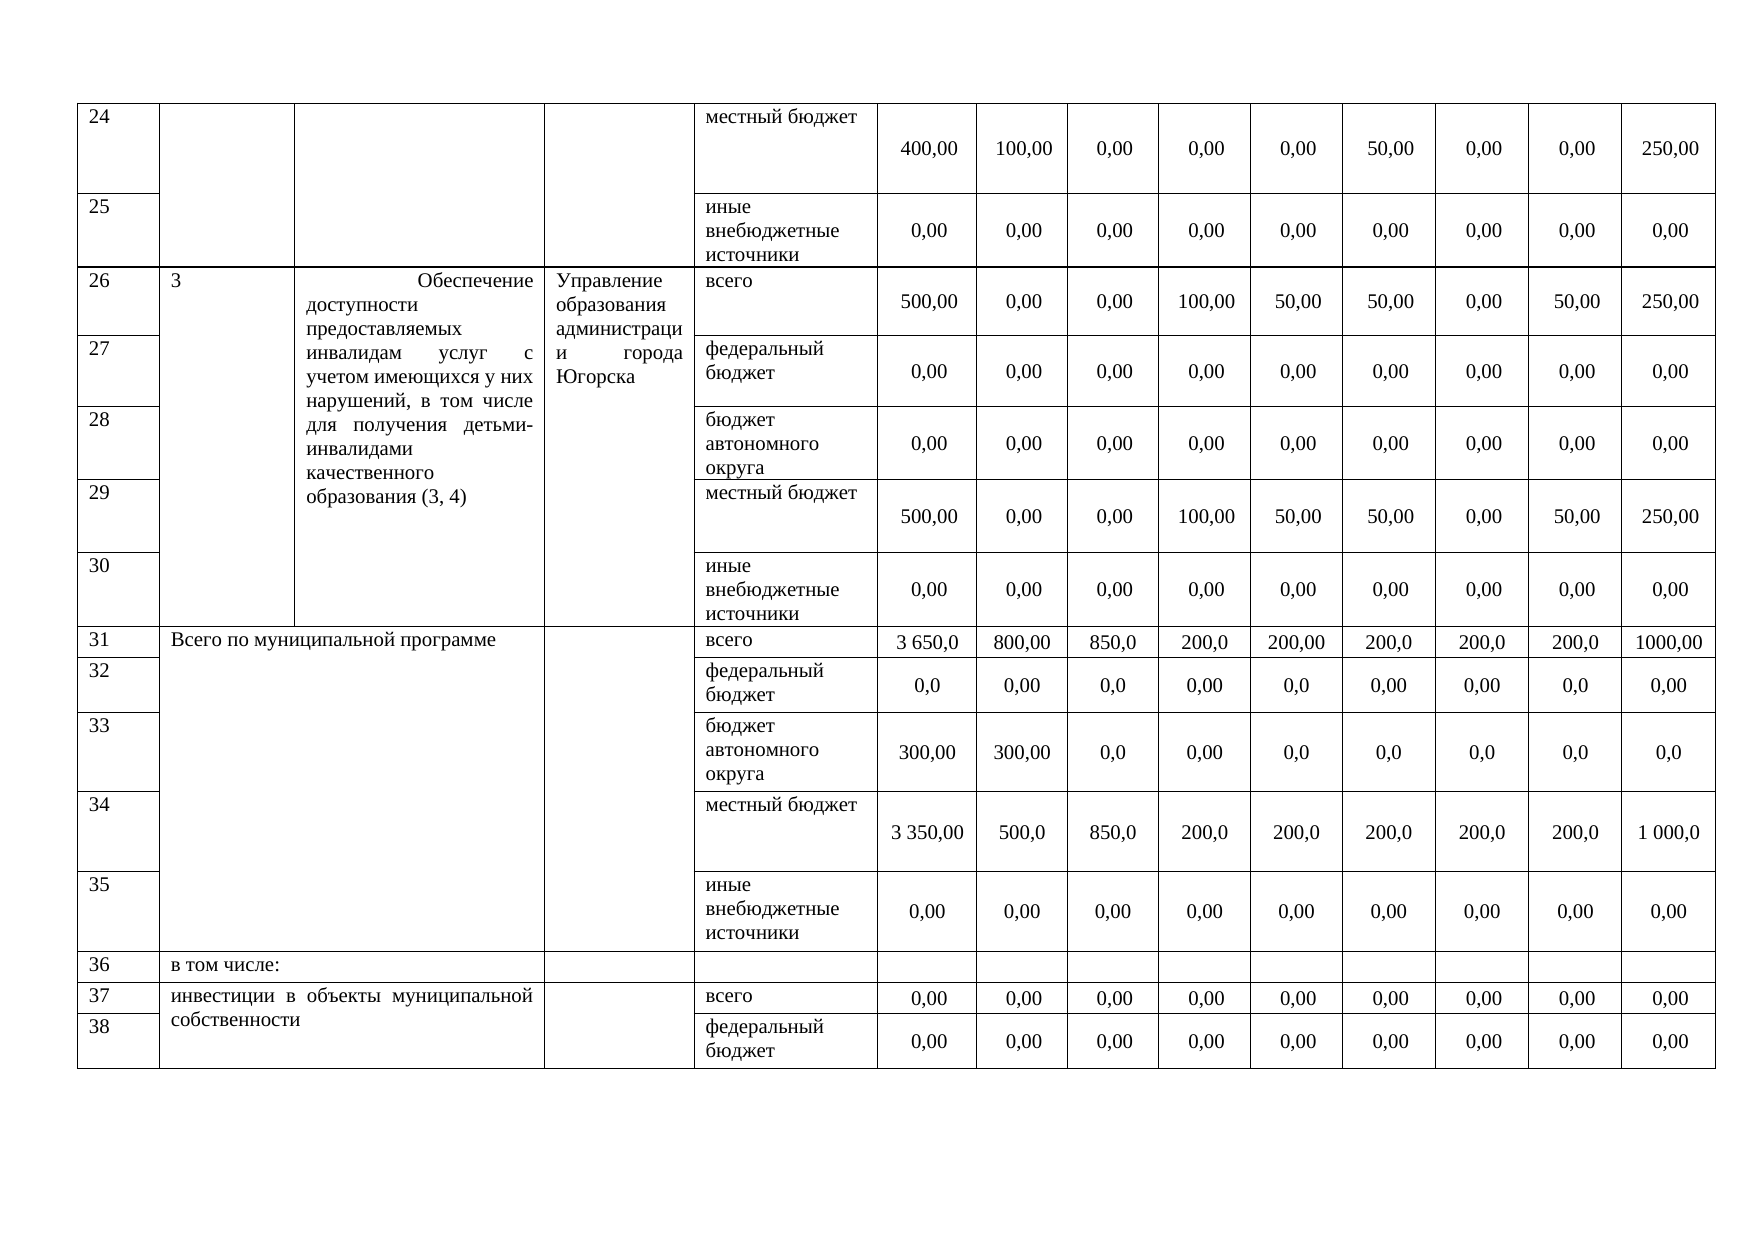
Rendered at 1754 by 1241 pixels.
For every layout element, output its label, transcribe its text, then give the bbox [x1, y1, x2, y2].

table_cell 0,00 [1622, 872, 1715, 951]
table_cell 24 [78, 104, 159, 193]
table_cell [1436, 952, 1528, 982]
table_cell 0,00 [1622, 336, 1715, 406]
table_cell 0,00 [878, 336, 976, 406]
table_cell [1529, 952, 1621, 982]
table_cell 31 [78, 627, 159, 657]
table_cell 0,00 [1529, 407, 1621, 479]
table_cell 0,00 [977, 1014, 1067, 1068]
table_cell [1251, 952, 1342, 982]
table_cell 0,00 [1529, 104, 1621, 193]
table_cell 0,00 [1436, 268, 1528, 335]
table_cell 0,00 [1068, 407, 1158, 479]
table_cell 27 [78, 336, 159, 406]
table_cell 50,00 [1529, 268, 1621, 335]
table_cell 25 [78, 194, 159, 266]
table_cell 0,00 [1159, 713, 1250, 791]
table_cell 0,0 [1068, 713, 1158, 791]
table_cell 36 [78, 952, 159, 982]
table_cell 0,00 [1343, 194, 1435, 266]
table_cell 35 [78, 872, 159, 951]
table_cell 0,00 [1068, 336, 1158, 406]
table_cell всего [695, 268, 877, 335]
table_cell 0,00 [1251, 872, 1342, 951]
table_cell 0,00 [1436, 658, 1528, 712]
table_cell 0,00 [1068, 194, 1158, 266]
table_cell 850,0 [1068, 627, 1158, 657]
table_cell федеральный бюджет [695, 658, 877, 712]
table_cell 3 [160, 268, 294, 626]
table_cell 38 [78, 1014, 159, 1068]
table_cell [695, 952, 877, 982]
table_cell 0,00 [1343, 407, 1435, 479]
table_cell иные внебюджетные источники [695, 872, 877, 951]
table_cell 0,0 [1068, 658, 1158, 712]
table_cell 50,00 [1251, 480, 1342, 552]
table_cell 0,00 [1622, 658, 1715, 712]
table_cell 29 [78, 480, 159, 552]
table_cell 0,00 [1436, 336, 1528, 406]
table_cell 200,0 [1343, 627, 1435, 657]
table_cell 0,00 [1159, 983, 1250, 1013]
table_cell [977, 952, 1067, 982]
table_cell местный бюджет [695, 104, 877, 193]
table_cell 0,00 [977, 407, 1067, 479]
table_cell 0,00 [977, 194, 1067, 266]
table_cell 0,0 [1343, 713, 1435, 791]
table_cell 0,00 [1529, 336, 1621, 406]
table_cell 200,0 [1436, 627, 1528, 657]
table_cell 33 [78, 713, 159, 791]
table_cell 0,00 [1159, 1014, 1250, 1068]
table_cell 0,00 [1159, 658, 1250, 712]
table_cell 250,00 [1622, 104, 1715, 193]
table_cell иные внебюджетные источники [695, 194, 877, 266]
table_cell 0,00 [878, 1014, 976, 1068]
table_cell [1622, 952, 1715, 982]
table_cell 0,00 [1251, 983, 1342, 1013]
table_cell 0,00 [977, 983, 1067, 1013]
table_cell 0,00 [1436, 553, 1528, 626]
table_cell 0,00 [1251, 194, 1342, 266]
table_cell всего [695, 627, 877, 657]
table_cell 0,00 [1529, 983, 1621, 1013]
table_cell 0,0 [1436, 713, 1528, 791]
table_cell 50,00 [1343, 104, 1435, 193]
table_cell 0,00 [878, 194, 976, 266]
table_cell 100,00 [977, 104, 1067, 193]
table_cell 0,00 [1622, 407, 1715, 479]
table_cell 200,0 [1529, 627, 1621, 657]
table_cell 0,00 [1343, 658, 1435, 712]
table_cell 0,00 [878, 983, 976, 1013]
table_cell 200,00 [1251, 627, 1342, 657]
table_cell 300,00 [977, 713, 1067, 791]
table_cell 800,00 [977, 627, 1067, 657]
table_cell 0,00 [977, 480, 1067, 552]
table_cell 28 [78, 407, 159, 479]
table_cell 0,00 [1159, 872, 1250, 951]
table_cell 0,00 [1068, 872, 1158, 951]
table_cell [1068, 952, 1158, 982]
table_cell 0,00 [1068, 268, 1158, 335]
table_cell 200,0 [1159, 627, 1250, 657]
table_cell 0,00 [1251, 336, 1342, 406]
table_cell 0,00 [1343, 983, 1435, 1013]
table_cell 0,00 [1529, 872, 1621, 951]
table_cell 500,00 [878, 268, 976, 335]
table_cell 0,00 [1529, 1014, 1621, 1068]
table_cell местный бюджет [695, 792, 877, 871]
table_cell 32 [78, 658, 159, 712]
table_cell Управление образования администрации города Югорска [545, 268, 694, 626]
table_cell 200,0 [1251, 792, 1342, 871]
table_cell 0,00 [1343, 553, 1435, 626]
table_cell 0,00 [1068, 553, 1158, 626]
table_cell в том числе: [160, 952, 544, 982]
table_cell 0,00 [977, 658, 1067, 712]
table_cell 50,00 [1343, 480, 1435, 552]
table_cell 1 000,0 [1622, 792, 1715, 871]
table_cell 0,00 [1068, 480, 1158, 552]
table_cell иные внебюджетные источники [695, 553, 877, 626]
table_cell местный бюджет [695, 480, 877, 552]
table_cell 0,00 [878, 872, 976, 951]
table_cell 0,0 [1622, 713, 1715, 791]
table_cell 250,00 [1622, 268, 1715, 335]
table_cell 0,00 [1436, 407, 1528, 479]
table_cell 0,00 [1436, 194, 1528, 266]
table_cell 0,00 [878, 553, 976, 626]
table_cell 100,00 [1159, 480, 1250, 552]
table_cell 34 [78, 792, 159, 871]
table_cell 0,0 [878, 658, 976, 712]
table_cell 0,00 [1251, 407, 1342, 479]
table_cell 0,00 [1251, 553, 1342, 626]
table_cell федеральный бюджет [695, 336, 877, 406]
table_cell 0,0 [1251, 713, 1342, 791]
table_cell 0,00 [1436, 480, 1528, 552]
table_cell 1000,00 [1622, 627, 1715, 657]
table_cell 50,00 [1343, 268, 1435, 335]
table_cell 0,00 [1251, 104, 1342, 193]
table_cell 0,00 [1251, 1014, 1342, 1068]
table_cell 0,00 [1159, 104, 1250, 193]
table_cell 850,0 [1068, 792, 1158, 871]
table_cell 0,00 [1436, 1014, 1528, 1068]
table_cell [545, 627, 694, 951]
table_cell 0,00 [1159, 336, 1250, 406]
table_cell 0,00 [1343, 336, 1435, 406]
table_cell 0,00 [1529, 553, 1621, 626]
table_cell 0,00 [1159, 407, 1250, 479]
table_cell 50,00 [1251, 268, 1342, 335]
table_cell федеральный бюджет [695, 1014, 877, 1068]
table_cell [1343, 952, 1435, 982]
table_cell 500,00 [878, 480, 976, 552]
table_cell 200,0 [1159, 792, 1250, 871]
table_cell 0,00 [977, 872, 1067, 951]
table_cell всего [695, 983, 877, 1013]
table_cell 100,00 [1159, 268, 1250, 335]
table_cell 0,0 [1251, 658, 1342, 712]
table_cell 0,00 [1343, 1014, 1435, 1068]
table_cell 0,00 [1159, 553, 1250, 626]
table_cell 0,00 [1068, 104, 1158, 193]
table_cell Всего по муниципальной программе [160, 627, 544, 951]
table_cell 26 [78, 268, 159, 335]
table_cell [1159, 952, 1250, 982]
table_cell 0,00 [1436, 983, 1528, 1013]
table_cell 3 350,00 [878, 792, 976, 871]
table_cell 0,00 [878, 407, 976, 479]
table_cell 0,00 [1159, 194, 1250, 266]
table_cell [545, 952, 694, 982]
table_cell 300,00 [878, 713, 976, 791]
table_cell 0,00 [1529, 194, 1621, 266]
table_cell 37 [78, 983, 159, 1013]
table_cell 0,0 [1529, 658, 1621, 712]
table_cell 500,0 [977, 792, 1067, 871]
table_cell 0,00 [1622, 194, 1715, 266]
table_cell [878, 952, 976, 982]
table_cell 30 [78, 553, 159, 626]
table_cell 400,00 [878, 104, 976, 193]
table_cell 0,00 [1068, 1014, 1158, 1068]
table_cell 0,00 [1068, 983, 1158, 1013]
table_cell 0,0 [1529, 713, 1621, 791]
table_cell 0,00 [1622, 553, 1715, 626]
table_cell 0,00 [1622, 983, 1715, 1013]
table_cell 200,0 [1436, 792, 1528, 871]
table_cell 50,00 [1529, 480, 1621, 552]
table_cell 0,00 [1436, 872, 1528, 951]
table_cell 3 650,0 [878, 627, 976, 657]
table_cell 250,00 [1622, 480, 1715, 552]
table_cell [545, 983, 694, 1068]
table_cell 0,00 [1436, 104, 1528, 193]
table_cell Обеспечение доступности предоставляемых инвалидам услуг с учетом имеющихся у них нарушений, в том числе для получения детьми-инвалидами качественного образования (3, 4) [295, 268, 544, 626]
table_cell 0,00 [1622, 1014, 1715, 1068]
table_cell бюджет автономного округа [695, 713, 877, 791]
table_cell инвестиции в объекты муниципальной собственности [160, 983, 544, 1068]
table_cell 0,00 [1343, 872, 1435, 951]
table_cell бюджет автономного округа [695, 407, 877, 479]
table_cell 200,0 [1529, 792, 1621, 871]
table_cell 0,00 [977, 268, 1067, 335]
table_cell 0,00 [977, 336, 1067, 406]
table_cell 200,0 [1343, 792, 1435, 871]
table_cell 0,00 [977, 553, 1067, 626]
